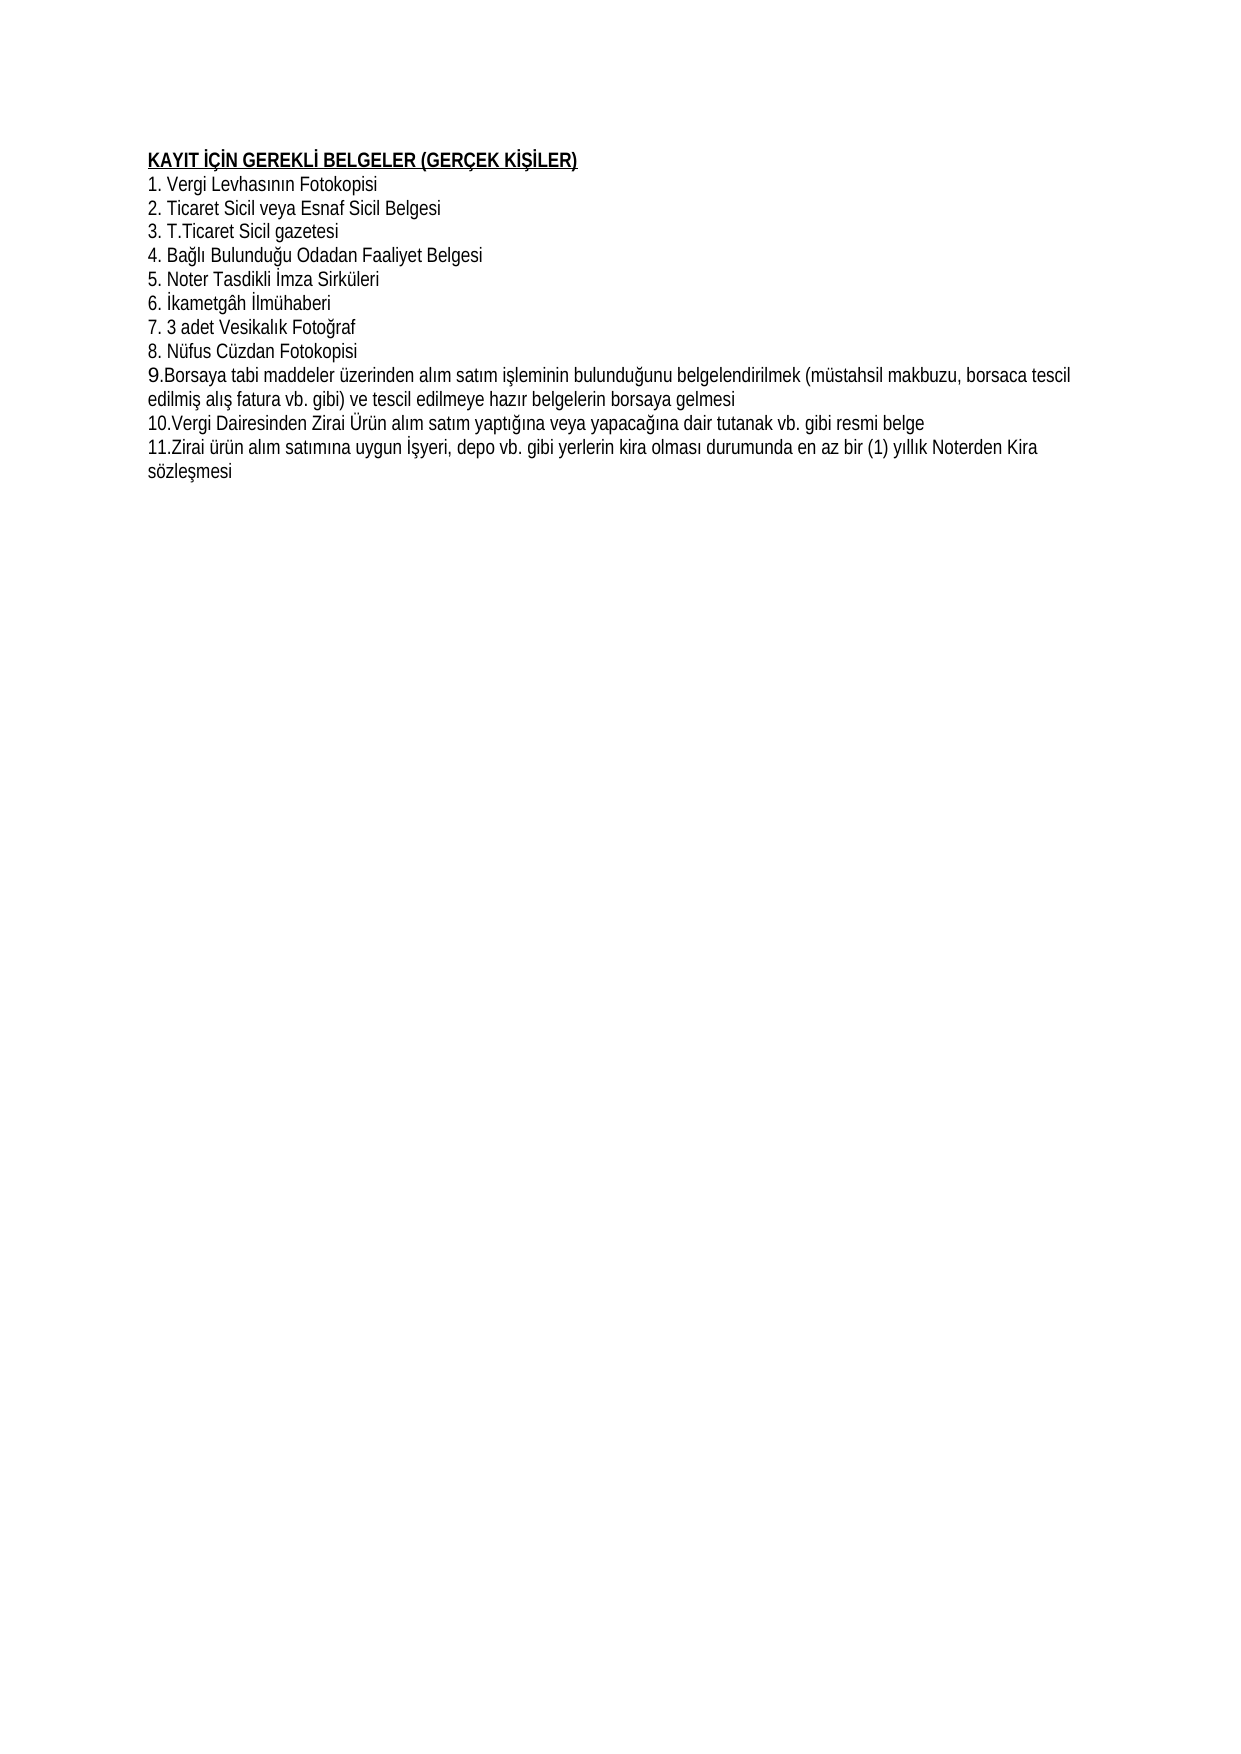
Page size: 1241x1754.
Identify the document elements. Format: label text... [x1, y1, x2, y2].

text 11.Zirai ürün alım satımına uygun İşyeri, depo vb. gibi yerlerin kira olması durumunda en az bir (1) yıllık Noterden Kira sözleşmesi [148, 435, 1093, 483]
text 4. Bağlı Bulunduğu Odadan Faaliyet Belgesi [148, 243, 1093, 267]
text 1. Vergi Levhasının Fotokopisi [148, 172, 1093, 196]
text 2. Ticaret Sicil veya Esnaf Sicil Belgesi [148, 196, 1093, 219]
text KAYIT İÇİN GEREKLİ BELGELER (GERÇEK KİŞİLER) [148, 148, 1093, 172]
text 7. 3 adet Vesikalık Fotoğraf [148, 315, 1093, 339]
text 9.Borsaya tabi maddeler üzerinden alım satım işleminin bulunduğunu belgelendirilmek (müstahsil makbuzu, borsaca tescil edilmiş alış fatura vb. gibi) ve tescil edilmeye hazır belgelerin borsaya gelmesi [148, 363, 1093, 411]
text 5. Noter Tasdikli İmza Sirküleri [148, 267, 1093, 291]
text 3. T.Ticaret Sicil gazetesi [148, 219, 1093, 243]
text 10.Vergi Dairesinden Zirai Ürün alım satım yaptığına veya yapacağına dair tutanak vb. gibi resmi belge [148, 411, 1093, 435]
text 8. Nüfus Cüzdan Fotokopisi [148, 339, 1093, 363]
text 6. İkametgâh İlmühaberi [148, 291, 1093, 315]
